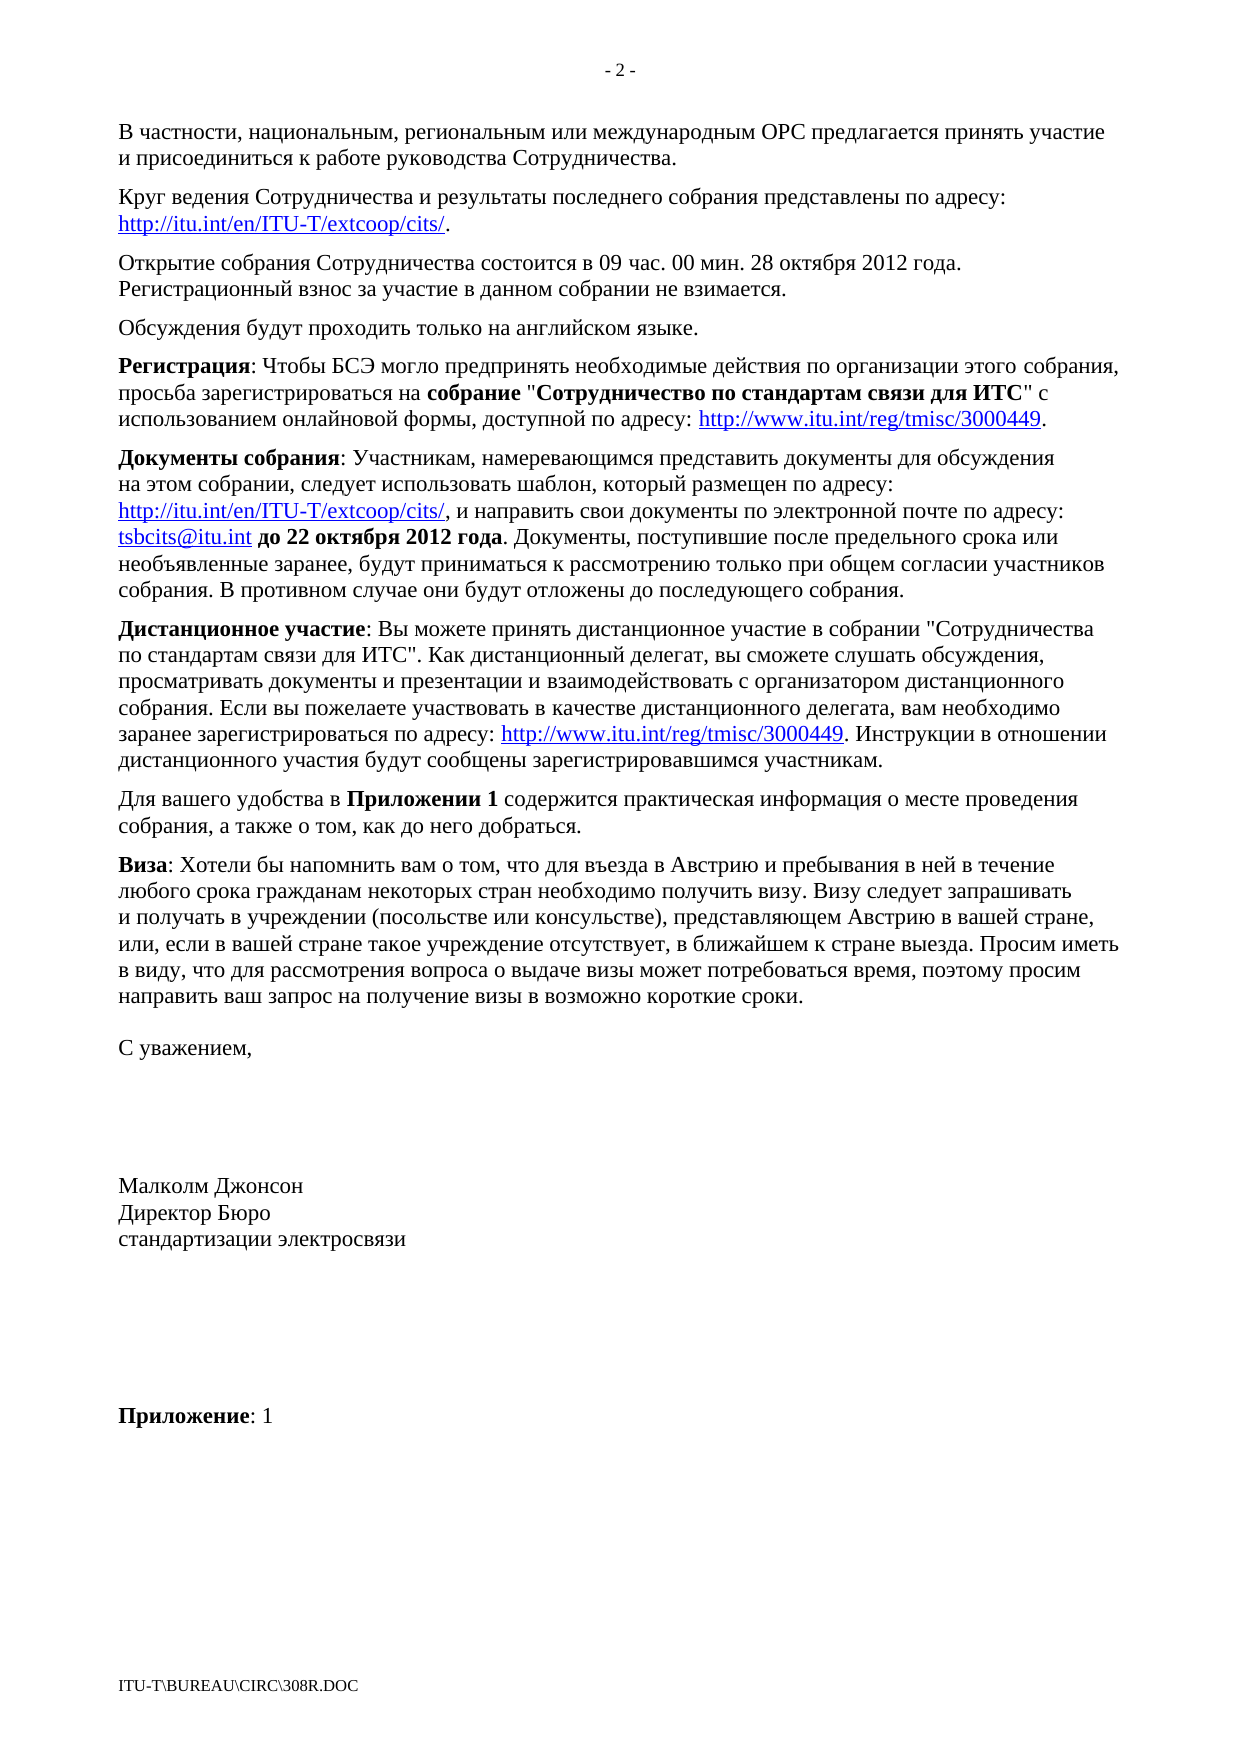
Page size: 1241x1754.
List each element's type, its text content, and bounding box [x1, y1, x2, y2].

text Дистанционное участие: Вы можете принять дистанционное участие в собрании "Сотрудничества по стандартам связи для ИТС". Как дистанционный делегат, вы сможете слушать обсуждения, просматривать документы и презентации и взаимодействовать с организатором дистанционного собрания. Если вы пожелаете участвовать в качестве дистанционного делегата, вам необходимо заранее зарегистрироваться по адресу: http://www.itu.int/reg/tmisc/3000449. Инструкции в отношении дистанционного участия будут сообщены зарегистрировавшимся участникам. [118, 615, 1122, 773]
text Круг ведения Сотрудничества и результаты последнего собрания представлены по адресу: http://itu.int/en/ITU-T/extcoop/cits/. [118, 183, 1122, 236]
text С уважением, [118, 1034, 1122, 1060]
text Малколм Джонсон Директор Бюро стандартизации электросвязи [118, 1173, 1122, 1252]
text Открытие собрания Сотрудничества состоится в 09 час. 00 мин. 28 октября 2012 года. Регистрационный взнос за участие в данном собрании не взимается. [118, 248, 1122, 301]
text Для вашего удобства в Приложении 1 содержится практическая информация о месте проведения собрания, а также о том, как до него добраться. [118, 785, 1122, 838]
text Обсуждения будут проходить только на английском языке. [118, 314, 1122, 340]
text В частности, национальным, региональным или международным ОРС предлагается принять участие и присоединиться к работе руководства Сотрудничества. [118, 118, 1122, 171]
text Виза: Хотели бы напомнить вам о том, что для въезда в Австрию и пребывания в ней в течение любого срока гражданам некоторых стран необходимо получить визу. Визу следует запрашивать и получать в учреждении (посольстве или консульстве), представляющем Австрию в вашей стране, или, если в вашей стране такое учреждение отсутствует, в ближайшем к стране выезда. Просим иметь в виду, что для рассмотрения вопроса о выдаче визы может потребоваться время, поэтому просим направить ваш запрос на получение визы в возможно короткие сроки. [118, 851, 1122, 1009]
text Приложение: 1 [118, 1402, 1122, 1428]
text Документы собрания: Участникам, намеревающимся представить документы для обсуждения на этом собрании, следует использовать шаблон, который размещен по адресу: http://itu.int/en/ITU-T/extcoop/cits/, и направить свои документы по электронной почте по адресу: tsbcits@itu.int до 22 октября 2012 года. Документы, поступившие после предельного срока или необъявленные заранее, будут приниматься к рассмотрению только при общем согласии участников собрания. В противном случае они будут отложены до последующего собрания. [118, 444, 1122, 602]
text Регистрация: Чтобы БСЭ могло предпринять необходимые действия по организации этого собрания, просьба зарегистрироваться на собрание "Сотрудничество по стандартам связи для ИТС" с использованием онлайновой формы, доступной по адресу: http://www.itu.int/reg/tmisc/3000449. [118, 353, 1122, 432]
